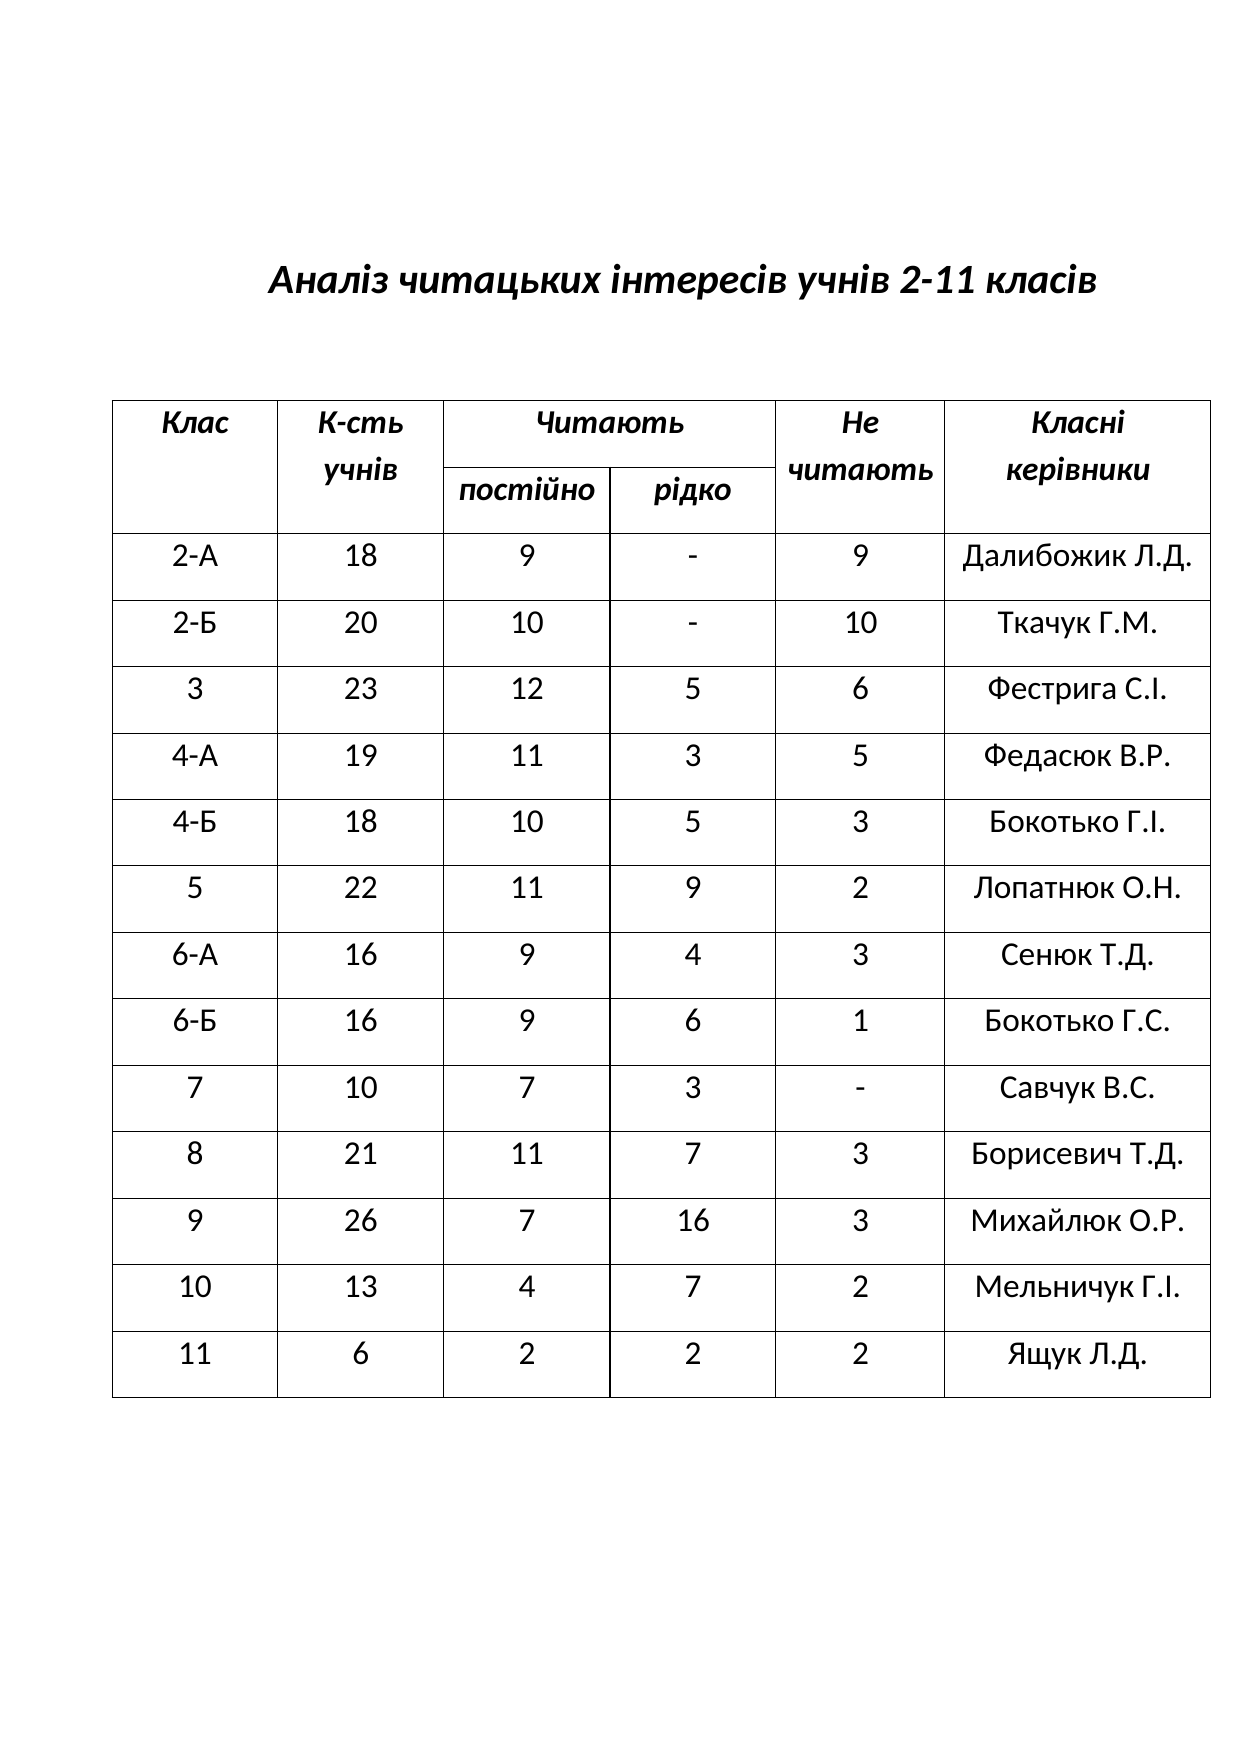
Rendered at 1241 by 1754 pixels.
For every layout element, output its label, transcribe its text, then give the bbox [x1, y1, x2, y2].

table_cell 7 [611, 1132, 775, 1198]
table_cell 3 [611, 1066, 775, 1131]
table_cell 12 [444, 667, 609, 732]
table_cell 7 [611, 1265, 775, 1331]
table_cell Михайлюк О.Р. [945, 1199, 1210, 1264]
table_cell 10 [113, 1265, 277, 1331]
table_cell 7 [444, 1066, 609, 1131]
table_cell Ткачук Г.М. [945, 601, 1210, 666]
table_cell 9 [611, 866, 775, 932]
table_header Не читають [776, 401, 944, 533]
table_cell Лопатнюк О.Н. [945, 866, 1210, 932]
table_cell 4-А [113, 734, 277, 799]
table_cell 11 [444, 734, 609, 799]
table_header Читають [444, 401, 775, 467]
table_cell 5 [611, 800, 775, 865]
table_cell 4 [611, 933, 775, 998]
table_cell 16 [278, 999, 443, 1065]
table_cell 9 [444, 933, 609, 998]
table_cell Ящук Л.Д. [945, 1332, 1210, 1397]
table_cell - [611, 601, 775, 666]
table_cell 4 [444, 1265, 609, 1331]
table_cell 2 [776, 1332, 944, 1397]
table_cell 6-Б [113, 999, 277, 1065]
table_cell 26 [278, 1199, 443, 1264]
table_header Класні керівники [945, 401, 1210, 533]
table_cell - [611, 534, 775, 599]
table_cell Мельничук Г.І. [945, 1265, 1210, 1331]
table_cell 13 [278, 1265, 443, 1331]
table_cell 10 [444, 601, 609, 666]
table_cell Фестрига С.І. [945, 667, 1210, 732]
table_cell 9 [444, 999, 609, 1065]
table_cell 2 [776, 866, 944, 932]
table_cell 9 [776, 534, 944, 599]
table_cell 16 [278, 933, 443, 998]
table_cell Федасюк В.Р. [945, 734, 1210, 799]
table_cell 4-Б [113, 800, 277, 865]
table_header К-сть учнів [278, 401, 443, 533]
table_cell Борисевич Т.Д. [945, 1132, 1210, 1198]
table_cell 23 [278, 667, 443, 732]
table_cell 2 [444, 1332, 609, 1397]
table_cell 2 [776, 1265, 944, 1331]
table_cell Далибожик Л.Д. [945, 534, 1210, 599]
table_cell 1 [776, 999, 944, 1065]
table_cell 18 [278, 800, 443, 865]
table_cell 11 [444, 1132, 609, 1198]
table_cell - [776, 1066, 944, 1131]
table_cell 22 [278, 866, 443, 932]
table_cell 5 [113, 866, 277, 932]
text Аналіз читацьких інтересів учнів 2-11 класів [215, 253, 1152, 304]
table_cell 11 [113, 1332, 277, 1397]
table_cell 11 [444, 866, 609, 932]
table_cell Савчук В.С. [945, 1066, 1210, 1131]
table_cell 3 [776, 1132, 944, 1198]
table_cell 2 [611, 1332, 775, 1397]
table_cell 9 [444, 534, 609, 599]
table_cell 9 [113, 1199, 277, 1264]
table_cell Бокотько Г.І. [945, 800, 1210, 865]
table_cell 18 [278, 534, 443, 599]
table_cell 2-А [113, 534, 277, 599]
table_header Клас [113, 401, 277, 533]
table_cell 6-А [113, 933, 277, 998]
table_cell 10 [776, 601, 944, 666]
table_cell 10 [278, 1066, 443, 1131]
table_cell 5 [611, 667, 775, 732]
table_cell 19 [278, 734, 443, 799]
table_cell 7 [444, 1199, 609, 1264]
table_cell 3 [113, 667, 277, 732]
table_cell 6 [776, 667, 944, 732]
table_cell 6 [611, 999, 775, 1065]
table_cell 2-Б [113, 601, 277, 666]
table_cell Сенюк Т.Д. [945, 933, 1210, 998]
table_cell 10 [444, 800, 609, 865]
table_cell Бокотько Г.С. [945, 999, 1210, 1065]
table_cell 8 [113, 1132, 277, 1198]
table_cell 7 [113, 1066, 277, 1131]
table_cell рідко [611, 468, 775, 533]
table_cell 3 [776, 800, 944, 865]
table_cell 3 [611, 734, 775, 799]
table_cell 3 [776, 933, 944, 998]
table_cell 5 [776, 734, 944, 799]
table_cell 16 [611, 1199, 775, 1264]
table_cell 3 [776, 1199, 944, 1264]
table_cell постійно [444, 468, 609, 533]
table_cell 20 [278, 601, 443, 666]
table_cell 21 [278, 1132, 443, 1198]
table_cell 6 [278, 1332, 443, 1397]
